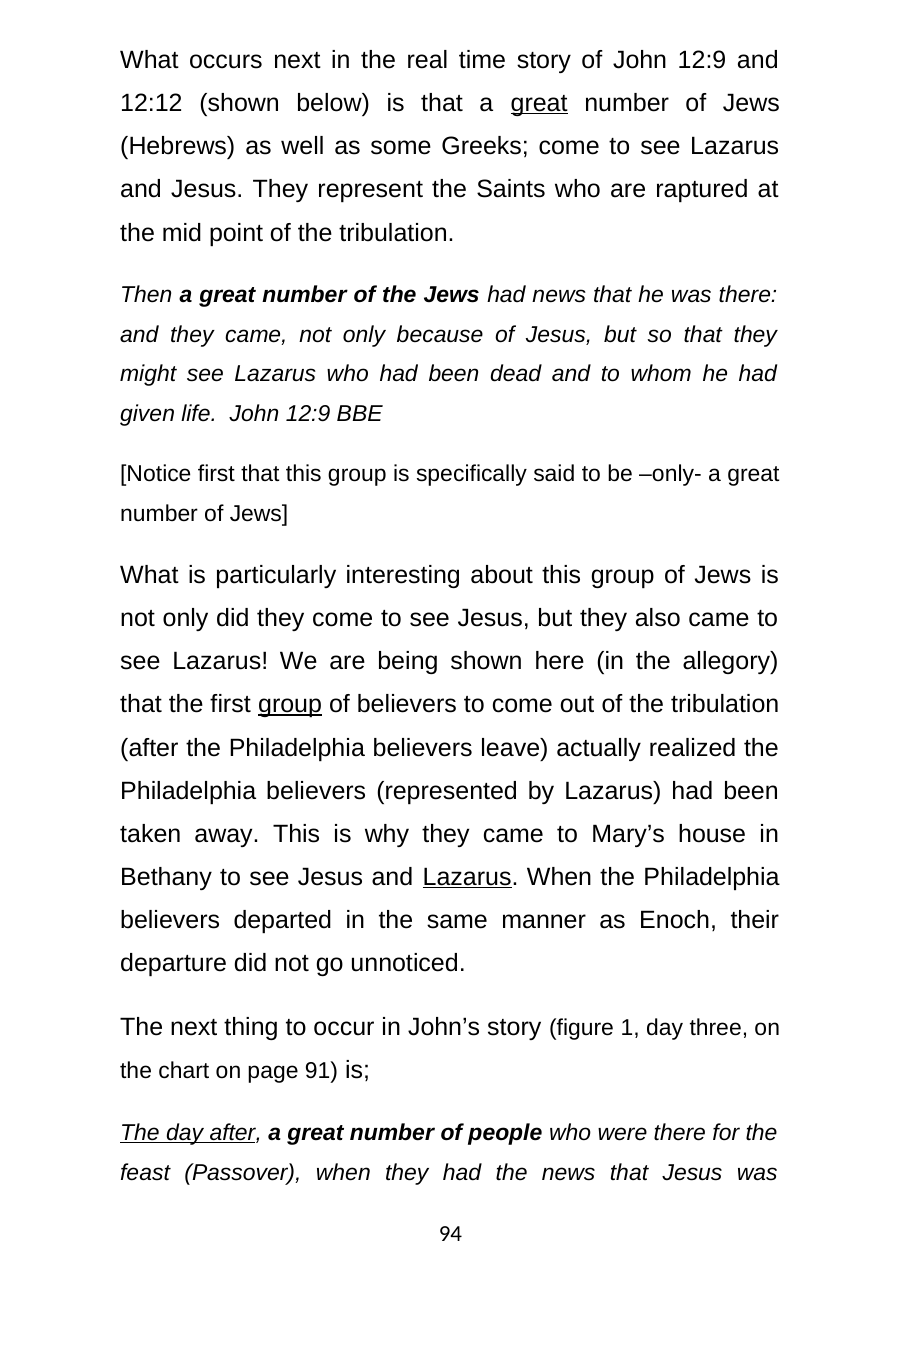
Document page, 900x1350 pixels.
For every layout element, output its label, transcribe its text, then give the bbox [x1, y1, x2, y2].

text What occurs next in the real time story of John 12:9 and 12:12 (shown below) is that a great number of Jews (Hebrews) as well as some Greeks; come to see Lazarus and Jesus. They represent the Saints who are raptured at the mid point of the tribulation. [120, 45, 780, 246]
text What is particularly interesting about this group of Jews is not only did they come to see Jesus, but they also came to see Lazarus! We are being shown here (in the allegory) that the first group of believers to come out of the tribulation (after the Philadelphia believers leave) actually realized the Philadelphia believers (represented by Lazarus) had been taken away. This is why they came to Mary’s house in Bethany to see Jesus and Lazarus. When the Philadelphia believers departed in the same manner as Enoch, their departure did not go unnoticed. [120, 560, 780, 977]
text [120, 1119, 780, 1185]
text The next thing to occur in John’s story (figure 1, day three, on the chart on page 91) is; [120, 1012, 780, 1084]
text [Notice first that this group is specifically said to be –only- a great number of Jews] [120, 460, 780, 526]
text Then a great number of the Jews had news that he was there: and they came, not only because of Jesus, but so that they might see Lazarus who had been dead and to whom he had given life. John 12:9 BBE [120, 281, 780, 426]
